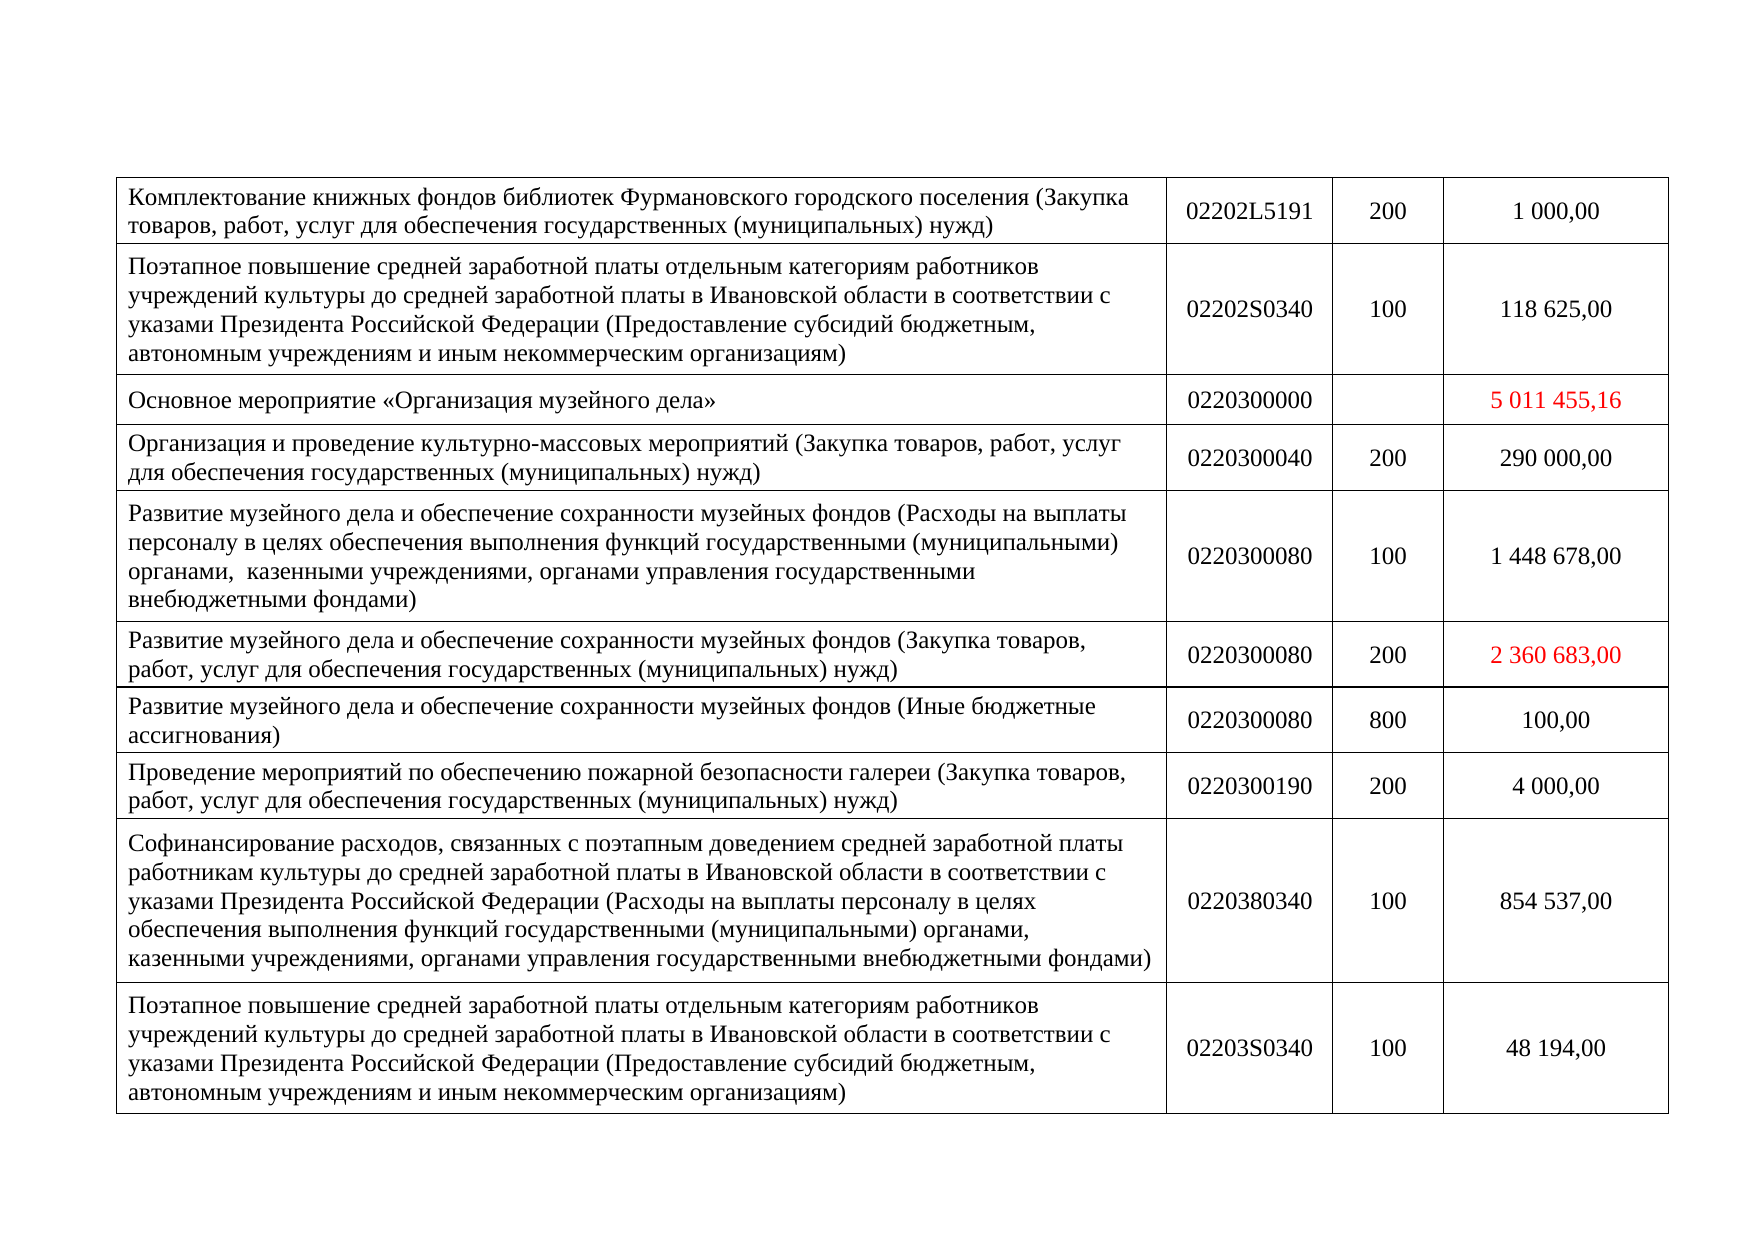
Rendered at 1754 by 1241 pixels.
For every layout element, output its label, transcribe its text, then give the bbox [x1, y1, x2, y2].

table_cell 100 [1333, 983, 1443, 1113]
table_cell 0220300040 [1167, 425, 1332, 489]
table_cell 118 625,00 [1444, 244, 1668, 374]
table_cell 200 [1333, 753, 1443, 818]
table_cell 2 360 683,00 [1444, 622, 1668, 686]
table_cell 02202S0340 [1167, 244, 1332, 374]
table_cell Развитие музейного дела и обеспечение сохранности музейных фондов (Закупка товаров, работ, услуг для обеспечения государственных (муниципальных) нужд) [117, 622, 1166, 686]
table_cell Комплектование книжных фондов библиотек Фурмановского городского поселения (Закупка товаров, работ, услуг для обеспечения государственных (муниципальных) нужд) [117, 178, 1166, 243]
table_cell 100 [1333, 491, 1443, 621]
table_cell 1 000,00 [1444, 178, 1668, 243]
table_cell 0220380340 [1167, 819, 1332, 982]
table_cell 0220300190 [1167, 753, 1332, 818]
table_cell 290 000,00 [1444, 425, 1668, 489]
table_cell Проведение мероприятий по обеспечению пожарной безопасности галереи (Закупка товаров, работ, услуг для обеспечения государственных (муниципальных) нужд) [117, 753, 1166, 818]
table_cell 100 [1333, 244, 1443, 374]
table_cell Основное мероприятие «Организация музейного дела» [117, 375, 1166, 424]
table_cell 0220300080 [1167, 622, 1332, 686]
table_cell 02203S0340 [1167, 983, 1332, 1113]
table_cell Поэтапное повышение средней заработной платы отдельным категориям работников учреждений культуры до средней заработной платы в Ивановской области в соответствии с указами Президента Российской Федерации (Предоставление субсидий бюджетным, автономным учреждениям и иным некоммерческим организациям) [117, 244, 1166, 374]
table_cell 100,00 [1444, 688, 1668, 752]
table_cell Развитие музейного дела и обеспечение сохранности музейных фондов (Иные бюджетные ассигнования) [117, 688, 1166, 752]
table_cell 854 537,00 [1444, 819, 1668, 982]
table_cell 02202L5191 [1167, 178, 1332, 243]
table_cell 48 194,00 [1444, 983, 1668, 1113]
table_cell 1 448 678,00 [1444, 491, 1668, 621]
table_cell 200 [1333, 622, 1443, 686]
table_cell 5 011 455,16 [1444, 375, 1668, 424]
table_cell 0220300080 [1167, 491, 1332, 621]
table_cell Организация и проведение культурно-массовых мероприятий (Закупка товаров, работ, услуг для обеспечения государственных (муниципальных) нужд) [117, 425, 1166, 489]
table_cell 200 [1333, 425, 1443, 489]
table_cell Софинансирование расходов, связанных с поэтапным доведением средней заработной платы работникам культуры до средней заработной платы в Ивановской области в соответствии с указами Президента Российской Федерации (Расходы на выплаты персоналу в целях обеспечения выполнения функций государственными (муниципальными) органами, казенными учреждениями, органами управления государственными внебюджетными фондами) [117, 819, 1166, 982]
table_cell 800 [1333, 688, 1443, 752]
table_cell Поэтапное повышение средней заработной платы отдельным категориям работников учреждений культуры до средней заработной платы в Ивановской области в соответствии с указами Президента Российской Федерации (Предоставление субсидий бюджетным, автономным учреждениям и иным некоммерческим организациям) [117, 983, 1166, 1113]
table_cell 200 [1333, 178, 1443, 243]
table_cell 100 [1333, 819, 1443, 982]
table_cell 4 000,00 [1444, 753, 1668, 818]
table_cell 0220300000 [1167, 375, 1332, 424]
table_cell [1333, 375, 1443, 424]
table_cell Развитие музейного дела и обеспечение сохранности музейных фондов (Расходы на выплаты персоналу в целях обеспечения выполнения функций государственными (муниципальными) органами, казенными учреждениями, органами управления государственными внебюджетными фондами) [117, 491, 1166, 621]
table_cell 0220300080 [1167, 688, 1332, 752]
